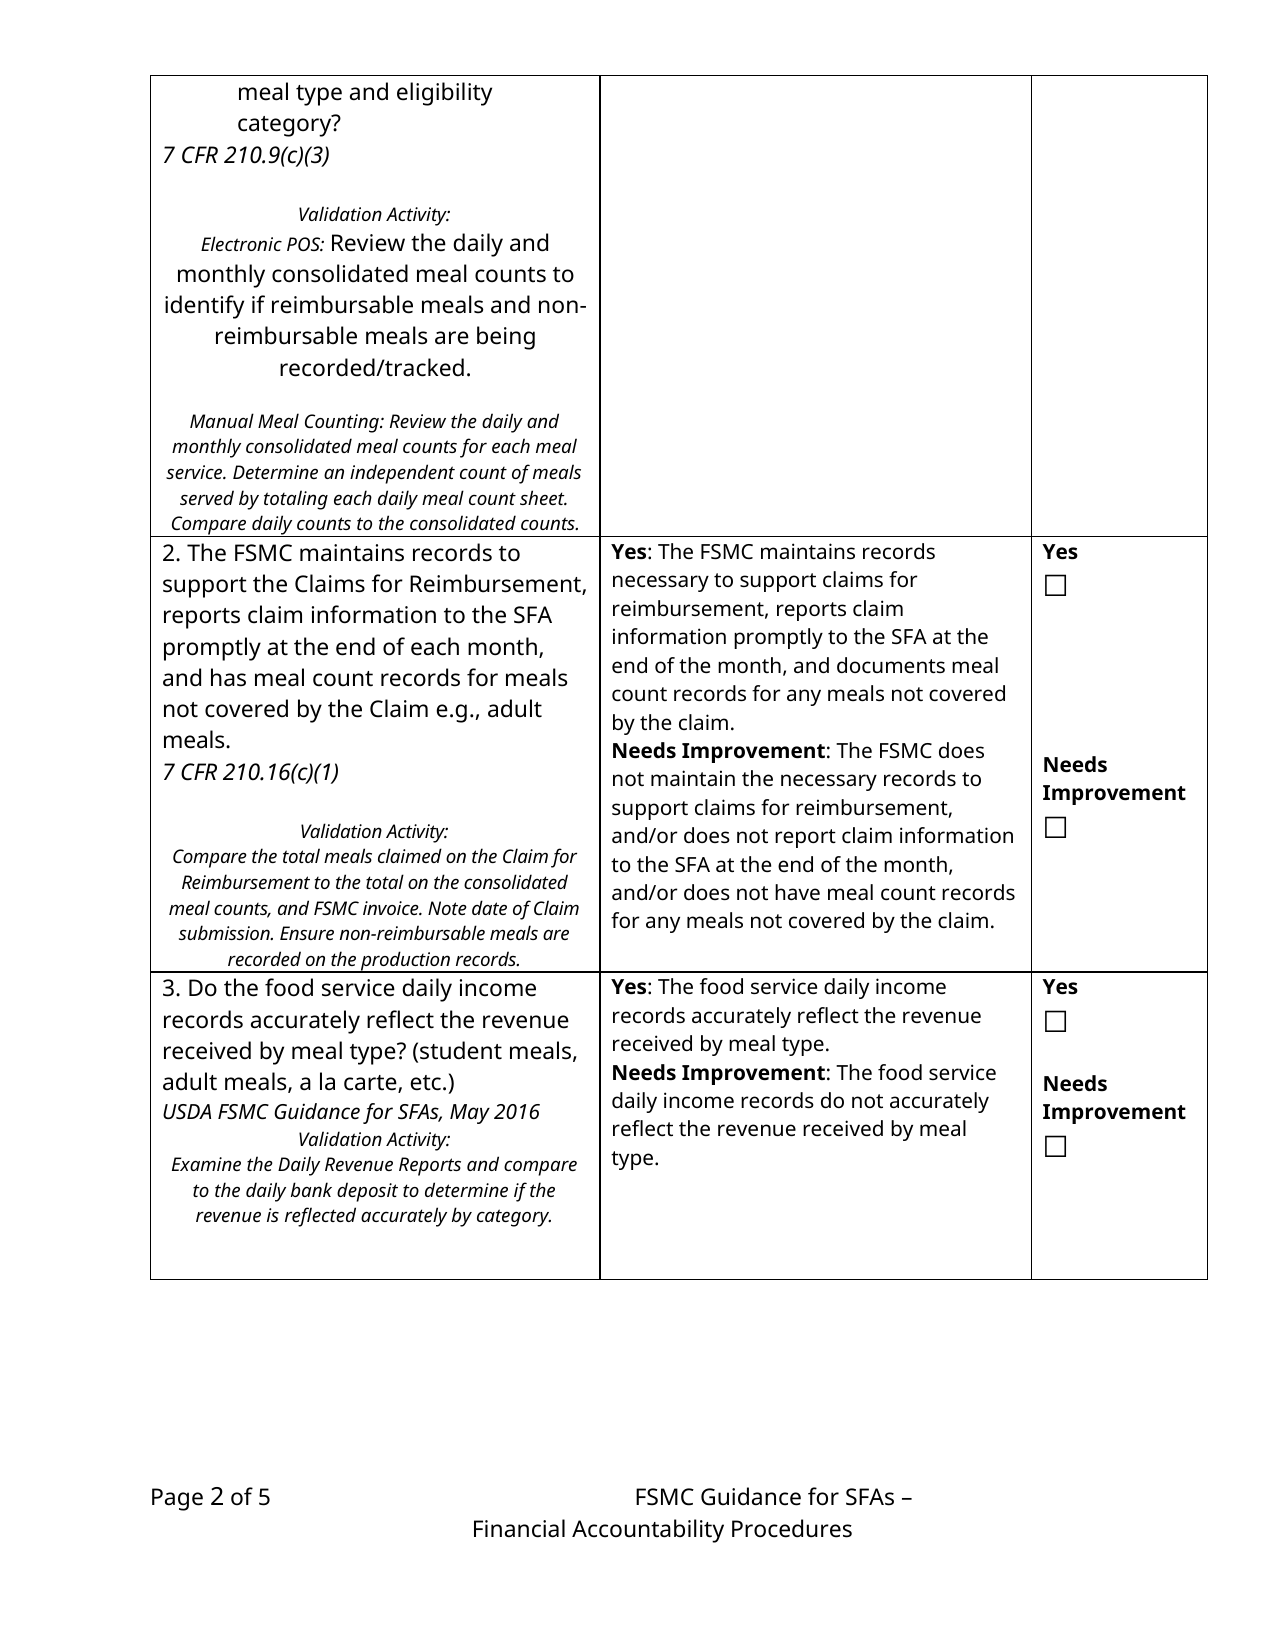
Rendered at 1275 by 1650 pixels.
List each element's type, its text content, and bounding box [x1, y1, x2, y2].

table_cell Yes Needs Improvement [1032, 973, 1207, 1279]
table_cell Yes Needs Improvement [1032, 537, 1207, 971]
table_cell Yes: The FSMC maintains records necessary to support claims for reimbursement, reports claim information promptly to the SFA at the end of the month, and documents meal count records for any meals not covered by the claim. Needs Improvement: The FSMC does not maintain the necessary records to support claims for reimbursement, and/or does not report claim information to the SFA at the end of the month, and/or does not have meal count records for any meals not covered by the claim. [601, 537, 1031, 971]
table_cell Yes: The food service daily income records accurately reflect the revenue received by meal type. Needs Improvement: The food service daily income records do not accurately reflect the revenue received by meal type. [601, 973, 1031, 1279]
table_cell 3. Do the food service daily income records accurately reflect the revenue received by meal type? (student meals, adult meals, a la carte, etc.) USDA FSMC Guidance for SFAs, May 2016 Validation Activity: Examine the Daily Revenue Reports and compare to the daily bank deposit to determine if the revenue is reflected accurately by category. [151, 973, 599, 1279]
table_cell 2. The FSMC maintains records to support the Claims for Reimbursement, reports claim information to the SFA promptly at the end of each month, and has meal count records for meals not covered by the Claim e.g., adult meals. 7 CFR 210.16(c)(1) Validation Activity: Compare the total meals claimed on the Claim for Reimbursement to the total on the consolidated meal counts, and FSMC invoice. Note date of Claim submission. Ensure non-reimbursable meals are recorded on the production records. [151, 537, 599, 971]
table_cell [601, 76, 1031, 536]
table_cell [151, 76, 599, 536]
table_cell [1032, 76, 1207, 536]
